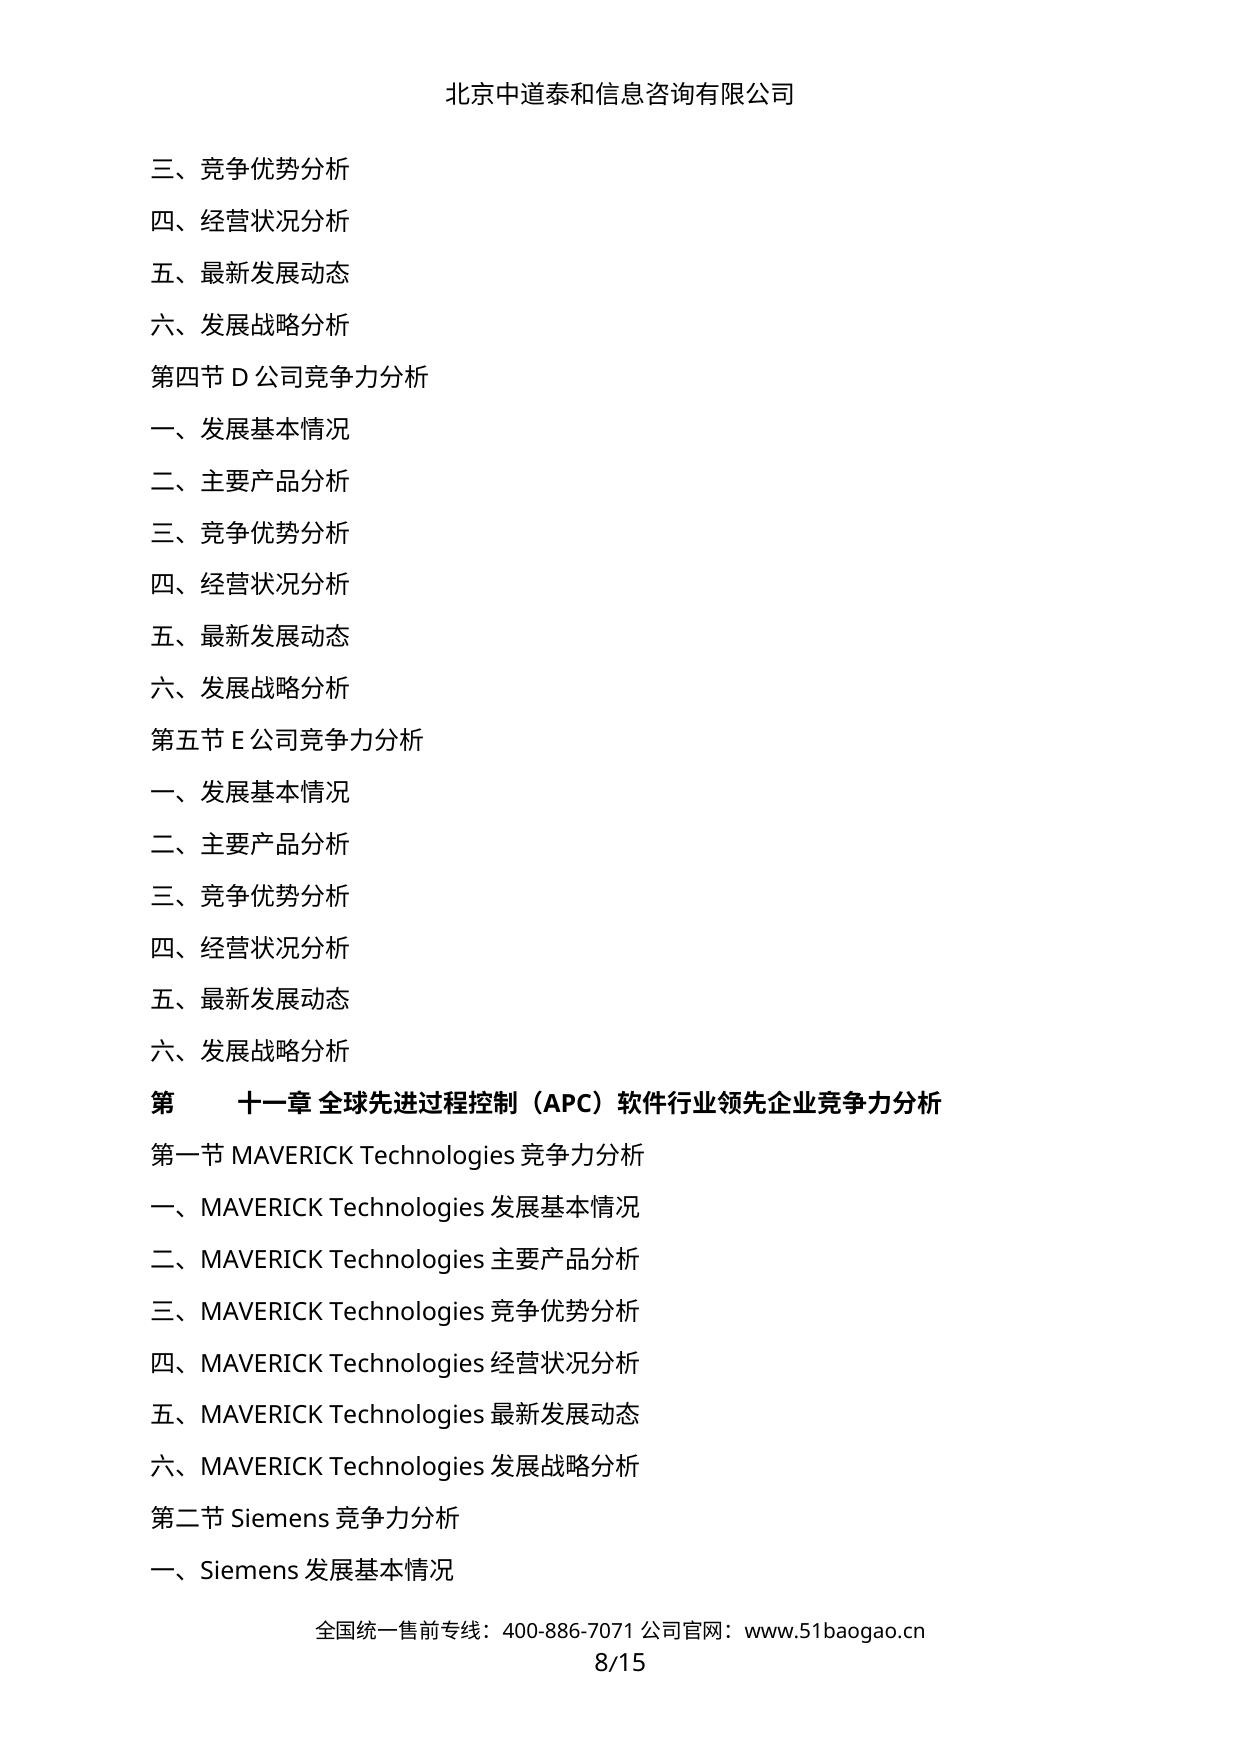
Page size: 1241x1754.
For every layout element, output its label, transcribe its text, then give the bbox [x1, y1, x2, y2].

text 四、经营状况分析 [150, 565, 1090, 601]
text 五、MAVERICK Technologies最新发展动态 [150, 1395, 1090, 1431]
text 一、Siemens发展基本情况 [150, 1551, 1090, 1587]
text 五、最新发展动态 [150, 617, 1090, 653]
text 一、发展基本情况 [150, 772, 1090, 809]
text 六、MAVERICK Technologies发展战略分析 [150, 1447, 1090, 1483]
text 三、竞争优势分析 [150, 513, 1090, 549]
text 第五节 E公司竞争力分析 [150, 721, 1090, 757]
text 三、竞争优势分析 [150, 150, 1090, 186]
text 四、经营状况分析 [150, 202, 1090, 238]
text 一、MAVERICK Technologies发展基本情况 [150, 1187, 1090, 1224]
text 四、MAVERICK Technologies经营状况分析 [150, 1343, 1090, 1379]
text 五、最新发展动态 [150, 254, 1090, 290]
text 第四节 D公司竞争力分析 [150, 357, 1090, 394]
text 三、MAVERICK Technologies竞争优势分析 [150, 1291, 1090, 1327]
text 第 十一章 全球先进过程控制（APC）软件行业领先企业竞争力分析 [150, 1084, 1090, 1120]
text 第二节 Siemens竞争力分析 [150, 1499, 1090, 1535]
text 二、主要产品分析 [150, 461, 1090, 497]
text 六、发展战略分析 [150, 1032, 1090, 1068]
text 第一节 MAVERICK Technologies竞争力分析 [150, 1136, 1090, 1172]
text 六、发展战略分析 [150, 306, 1090, 342]
text 六、发展战略分析 [150, 669, 1090, 705]
text 三、竞争优势分析 [150, 876, 1090, 912]
text 五、最新发展动态 [150, 980, 1090, 1016]
text 二、MAVERICK Technologies主要产品分析 [150, 1239, 1090, 1276]
text 四、经营状况分析 [150, 928, 1090, 964]
text 二、主要产品分析 [150, 824, 1090, 861]
text 一、发展基本情况 [150, 409, 1090, 446]
